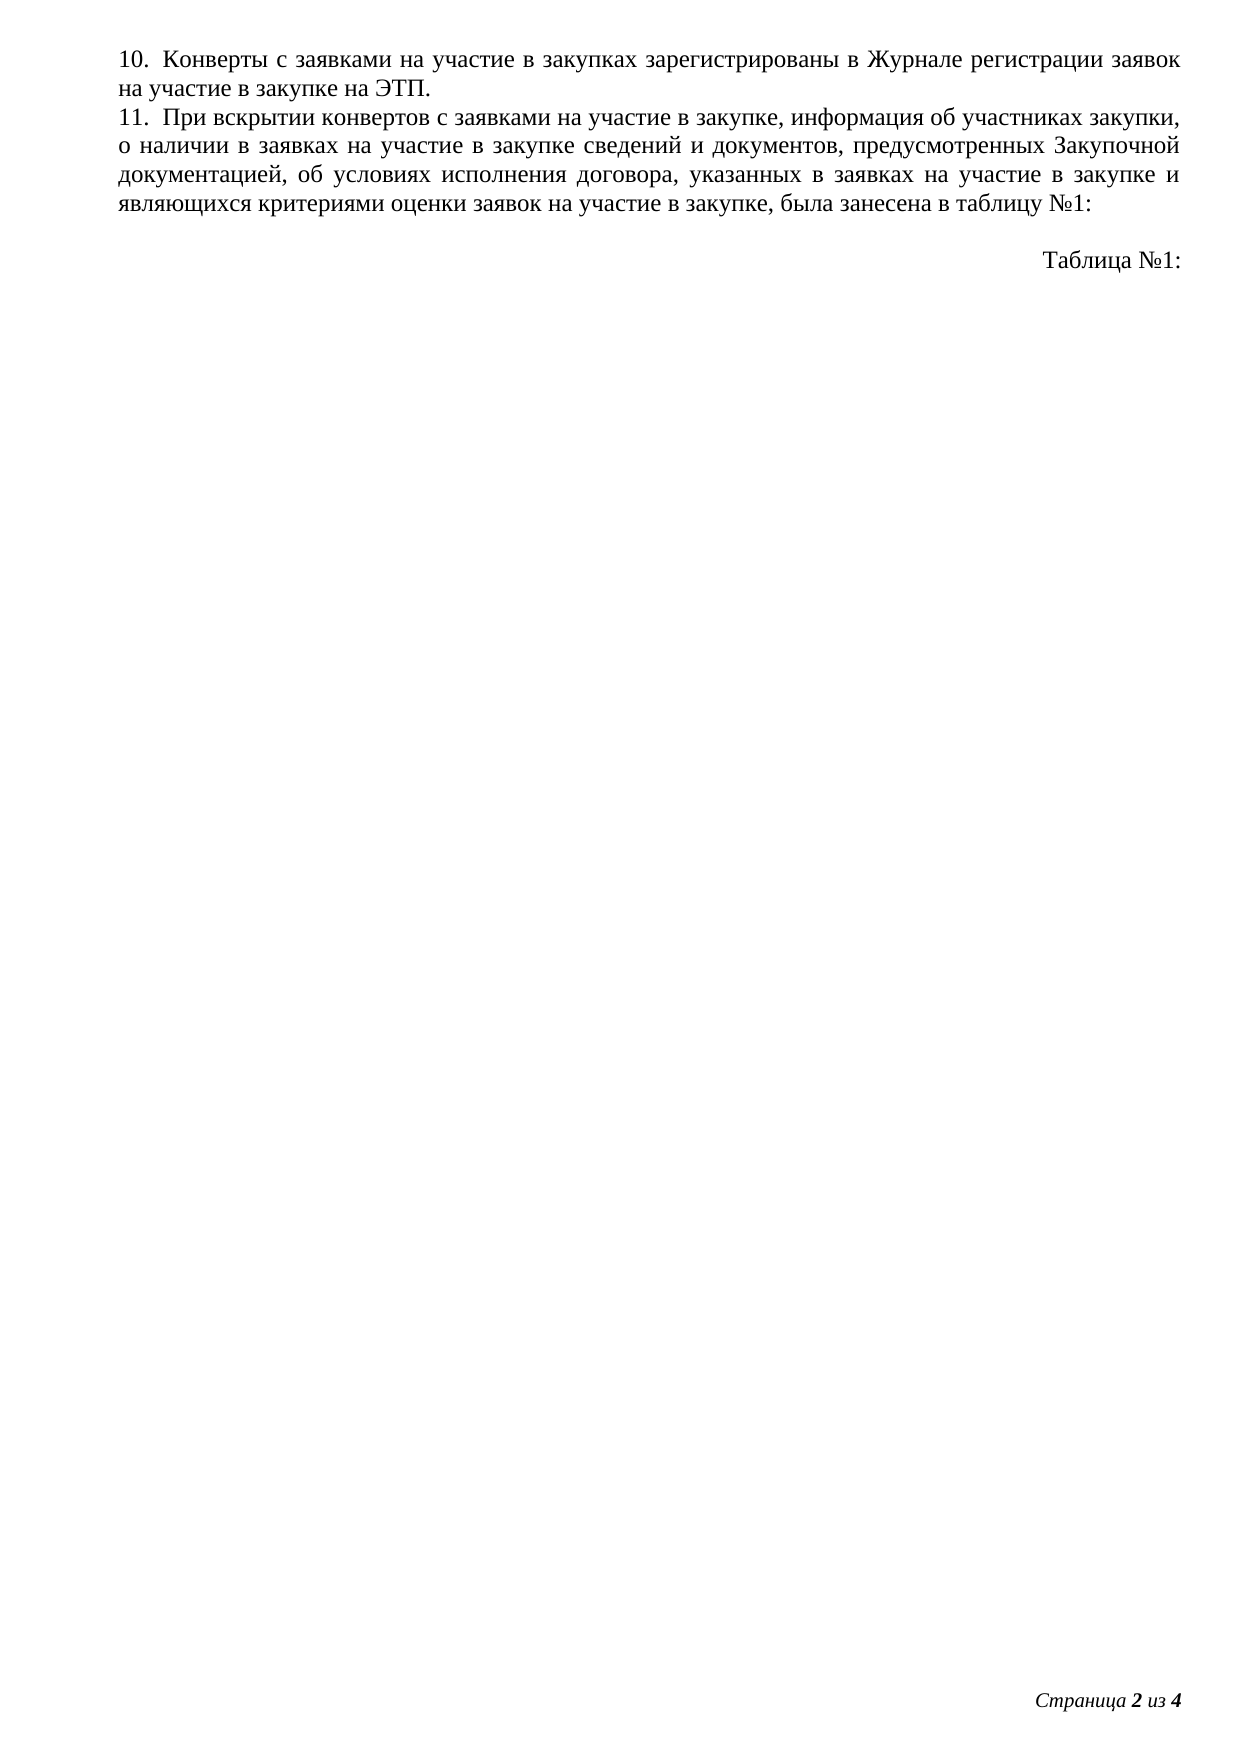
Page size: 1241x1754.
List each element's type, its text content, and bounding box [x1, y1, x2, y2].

list Конверты с заявками на участие в закупках зарегистрированы в Журнале регистрации заявок на участие в закупке на ЭТП. [118, 44, 1181, 102]
list При вскрытии конвертов с заявками на участие в закупке, информация об участниках закупки, о наличии в заявках на участие в закупке сведений и документов, предусмотренных Закупочной документацией, об условиях исполнения договора, указанных в заявках на участие в закупке и являющихся критериями оценки заявок на участие в закупке, была занесена в таблицу №1: [118, 102, 1181, 217]
text Таблица №1: [118, 246, 1181, 274]
